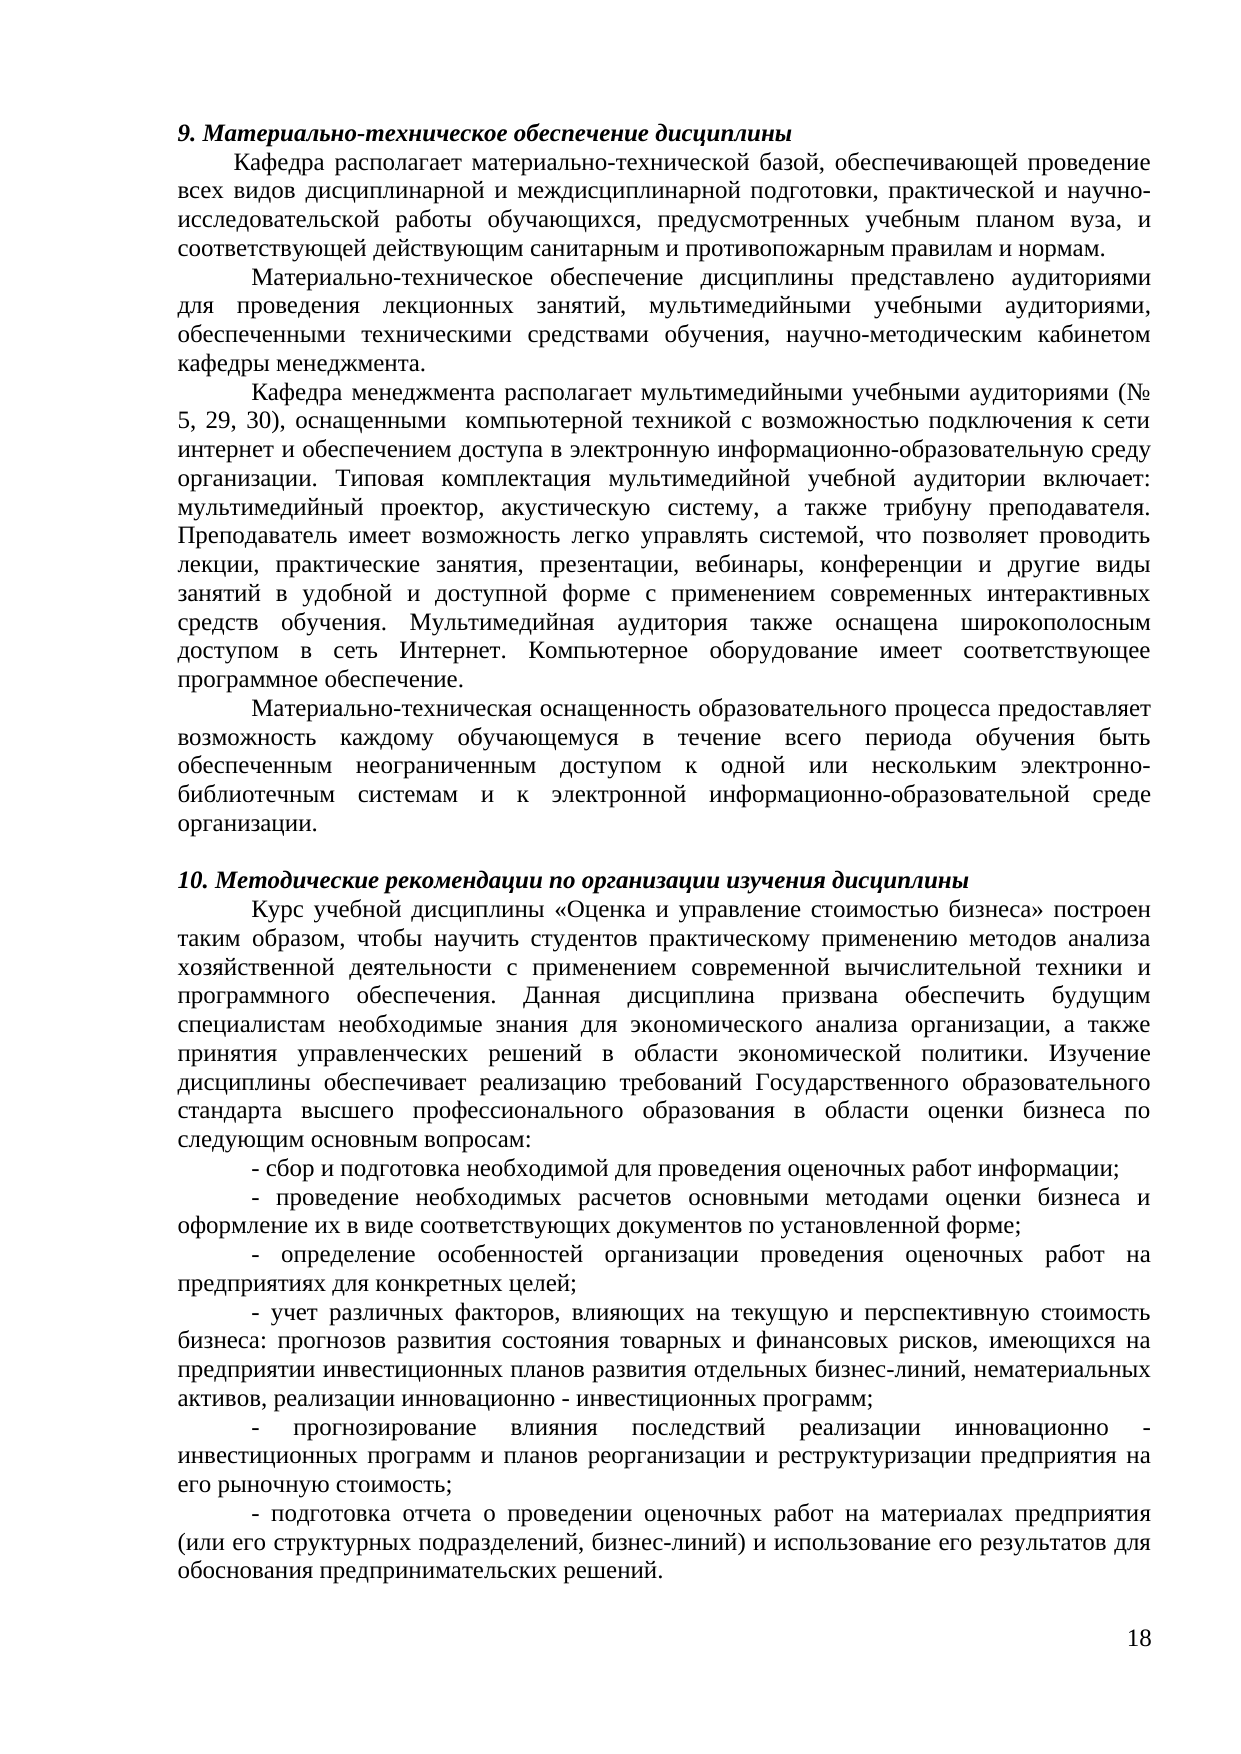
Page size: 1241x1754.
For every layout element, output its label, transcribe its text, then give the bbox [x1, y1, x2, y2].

text Курс учебной дисциплины «Оценка и управление стоимостью бизнеса» построен таким образом, чтобы научить студентов практическому применению методов анализа хозяйственной деятельности с применением современной вычислительной техники и программного обеспечения. Данная дисциплина призвана обеспечить будущим специалистам необходимые знания для экономического анализа организации, а также принятия управленческих решений в области экономической политики. Изучение дисциплины обеспечивает реализацию требований Государственного образовательного стандарта высшего профессионального образования в области оценки бизнеса по следующим основным вопросам: [177, 923, 1152, 1182]
text Кафедра менеджмента располагает мультимедийными учебными аудиториями (№ 5, 29, 30), оснащенными компьютерной техникой с возможностью подключения к сети интернет и обеспечением доступа в электронную информационно-образовательную среду организации. Типовая комплектация мультимедийной учебной аудитории включает: мультимедийный проектор, акустическую систему, а также трибуну преподавателя. Преподаватель имеет возможность легко управлять системой, что позволяет проводить лекции, практические занятия, презентации, вебинары, конференции и другие виды занятий в удобной и доступной форме с применением современных интерактивных средств обучения. Мультимедийная аудитория также оснащена широкополосным доступом в сеть Интернет. Компьютерное оборудование имеет соответствующее программное обеспечение. [177, 406, 1152, 722]
text Материально-техническое обеспечение дисциплины представлено аудиториями для проведения лекционных занятий, мультимедийными учебными аудиториями, обеспеченными техническими средствами обучения, научно-методическим кабинетом кафедры менеджмента. [177, 291, 1152, 406]
text - проведение необходимых расчетов основными методами оценки бизнеса и оформление их в виде соответствующих документов по установленной форме; [177, 1211, 1152, 1268]
text Материально-техническая оснащенность образовательного процесса предоставляет возможность каждому обучающемуся в течение всего периода обучения быть обеспеченным неограниченным доступом к одной или нескольким электронно-библиотечным системам и к электронной информационно-образовательной среде организации. [177, 722, 1152, 866]
text 10. Методические рекомендации по организации изучения дисциплины [177, 894, 1152, 923]
text - учет различных факторов, влияющих на текущую и перспективную стоимость бизнеса: прогнозов развития состояния товарных и финансовых рисков, имеющихся на предприятии инвестиционных планов развития отдельных бизнес-линий, нематериальных активов, реализации инновационно - инвестиционных программ; [177, 1326, 1152, 1441]
text - сбор и подготовка необходимой для проведения оценочных работ информации; [177, 1182, 1152, 1211]
text Кафедра располагает материально-технической базой, обеспечивающей проведение всех видов дисциплинарной и междисциплинарной подготовки, практической и научно-исследовательской работы обучающихся, предусмотренных учебным планом вуза, и соответствующей действующим санитарным и противопожарным правилам и нормам. [177, 176, 1152, 291]
text - прогнозирование влияния последствий реализации инновационно - инвестиционных программ и планов реорганизации и реструктуризации предприятия на его рыночную стоимость; [177, 1441, 1152, 1527]
text 9. Материально-техническое обеспечение дисциплины [177, 147, 1152, 176]
text - подготовка отчета о проведении оценочных работ на материалах предприятия (или его структурных подразделений, бизнес-линий) и использование его результатов для обоснования предпринимательских решений. [177, 1527, 1152, 1613]
text - определение особенностей организации проведения оценочных работ на предприятиях для конкретных целей; [177, 1268, 1152, 1326]
